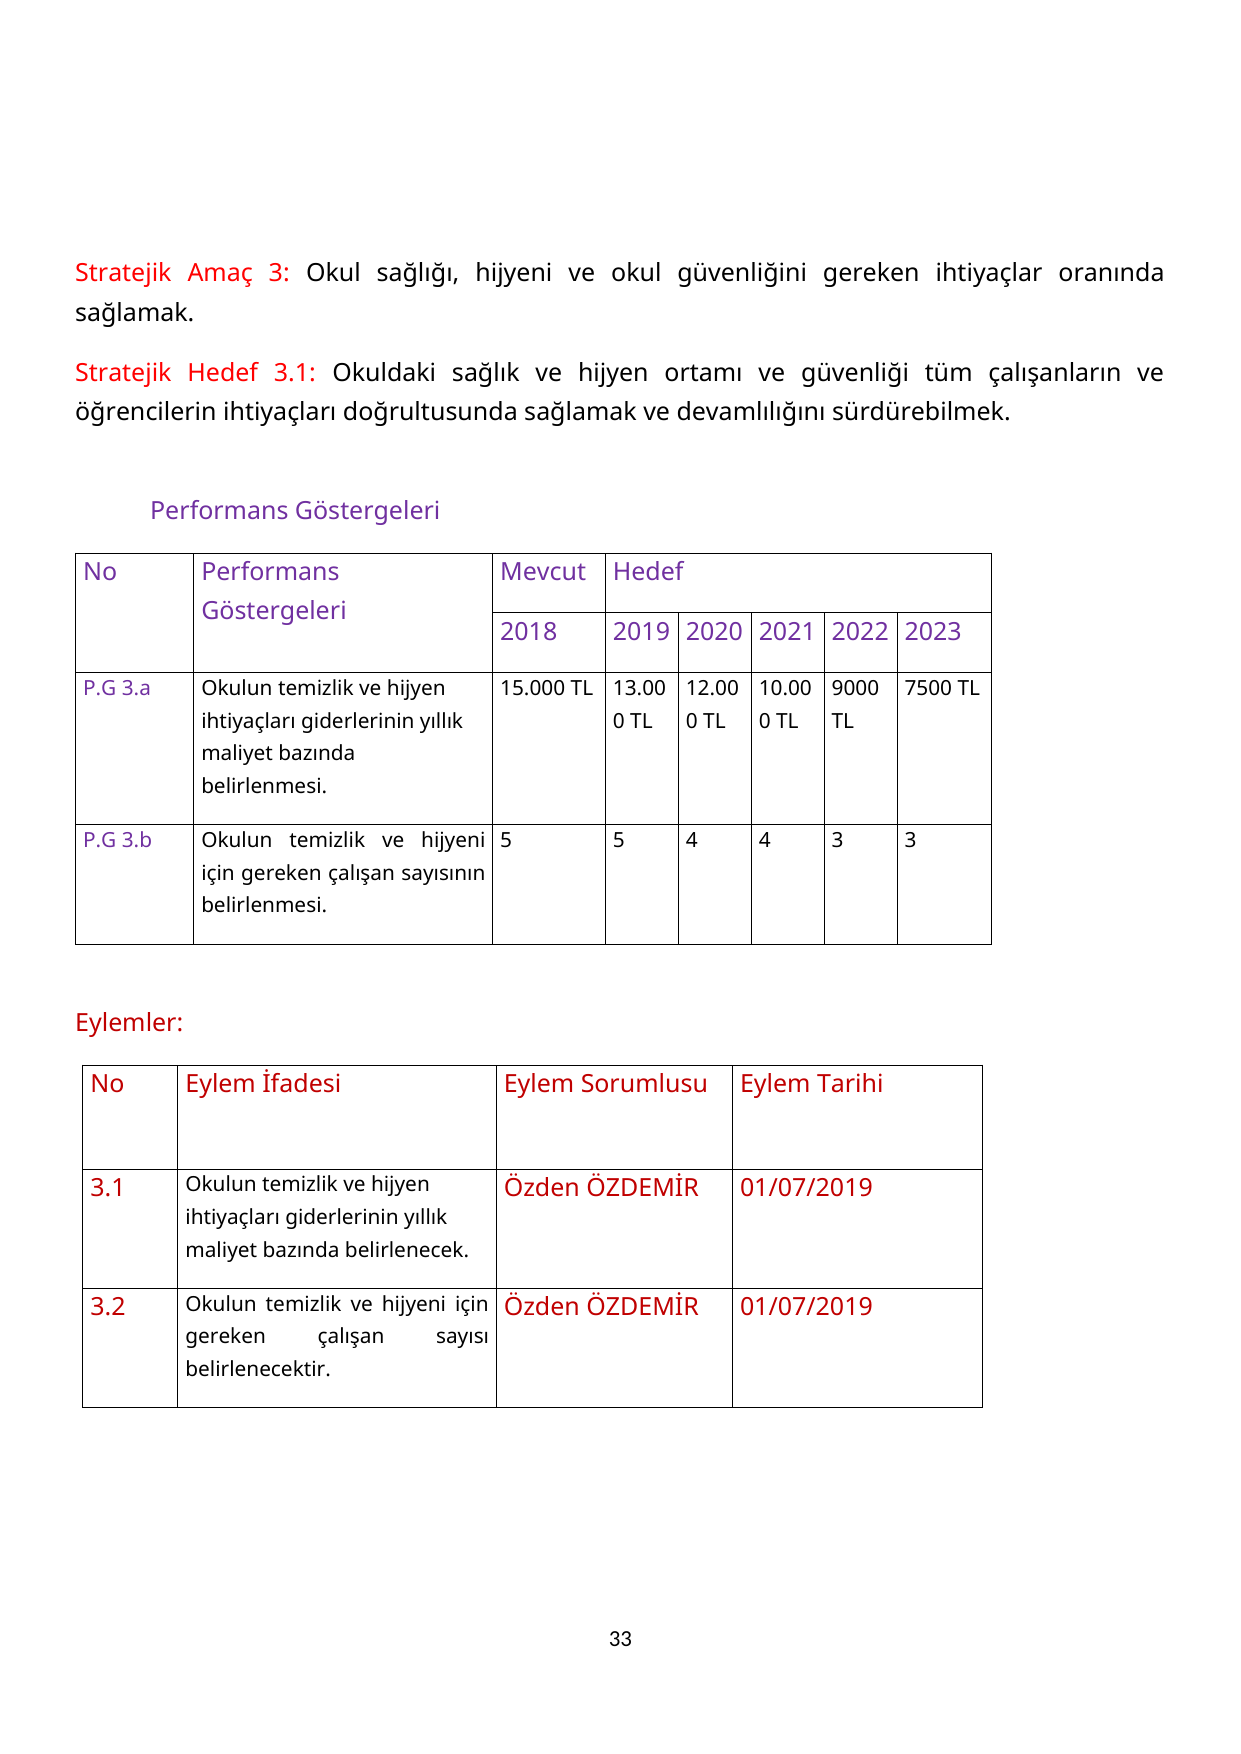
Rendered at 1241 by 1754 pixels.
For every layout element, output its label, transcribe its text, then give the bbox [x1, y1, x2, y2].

table_cell 13.000 TL [606, 673, 678, 824]
table_cell 4 [679, 825, 751, 943]
table_cell Özden ÖZDEMİR [497, 1289, 732, 1407]
table_header No [83, 1066, 177, 1168]
table_cell 2022 [825, 613, 897, 672]
table_cell 4 [752, 825, 824, 943]
table_cell 15.000 TL [493, 673, 605, 824]
table_cell 5 [493, 825, 605, 943]
table_cell 2018 [493, 613, 605, 672]
table_cell 2019 [606, 613, 678, 672]
table_cell Okulun temizlik ve hijyeni için gereken çalışan sayısı belirlenecektir. [178, 1289, 496, 1407]
table_cell 2021 [752, 613, 824, 672]
table_cell 3 [898, 825, 991, 943]
table_header Hedef [606, 554, 991, 612]
table_cell 3 [825, 825, 897, 943]
table_cell Okulun temizlik ve hijyen ihtiyaçları giderlerinin yıllık maliyet bazında belirlenmesi. [194, 673, 492, 824]
text Stratejik Hedef 3.1: Okuldaki sağlık ve hijyen ortamı ve güvenliği tüm çalışanların ve öğrencilerin ihtiyaçları doğrultusunda sağlamak ve devamlılığını sürdürebilmek. [75, 354, 1165, 427]
text Stratejik Amaç 3: Okul sağlığı, hijyeni ve okul güvenliğini gereken ihtiyaçlar oranında sağlamak. [75, 255, 1165, 328]
table_cell 7500 TL [898, 673, 991, 824]
table_header Eylem İfadesi [178, 1066, 496, 1168]
table_header Eylem Sorumlusu [497, 1066, 732, 1168]
table_cell 3.2 [83, 1289, 177, 1407]
table_header Performans Göstergeleri [194, 554, 492, 672]
table_header Eylem Tarihi [733, 1066, 982, 1168]
list Performans Göstergeleri [150, 492, 1165, 527]
table_cell 12.000 TL [679, 673, 751, 824]
table_header Mevcut [493, 554, 605, 612]
table_cell Özden ÖZDEMİR [497, 1170, 732, 1288]
table_cell 01/07/2019 [733, 1170, 982, 1288]
table_cell Okulun temizlik ve hijyeni için gereken çalışan sayısının belirlenmesi. [194, 825, 492, 943]
table_cell 01/07/2019 [733, 1289, 982, 1407]
table_cell P.G 3.b [76, 825, 193, 943]
table_cell 2020 [679, 613, 751, 672]
table_cell 5 [606, 825, 678, 943]
table_cell 2023 [898, 613, 991, 672]
table_header No [76, 554, 193, 672]
text Eylemler: [75, 1004, 1165, 1038]
table_cell 9000 TL [825, 673, 897, 824]
table_cell 10.000 TL [752, 673, 824, 824]
table_cell 3.1 [83, 1170, 177, 1288]
table_cell P.G 3.a [76, 673, 193, 824]
table_cell Okulun temizlik ve hijyen ihtiyaçları giderlerinin yıllık maliyet bazında belirlenecek. [178, 1170, 496, 1288]
